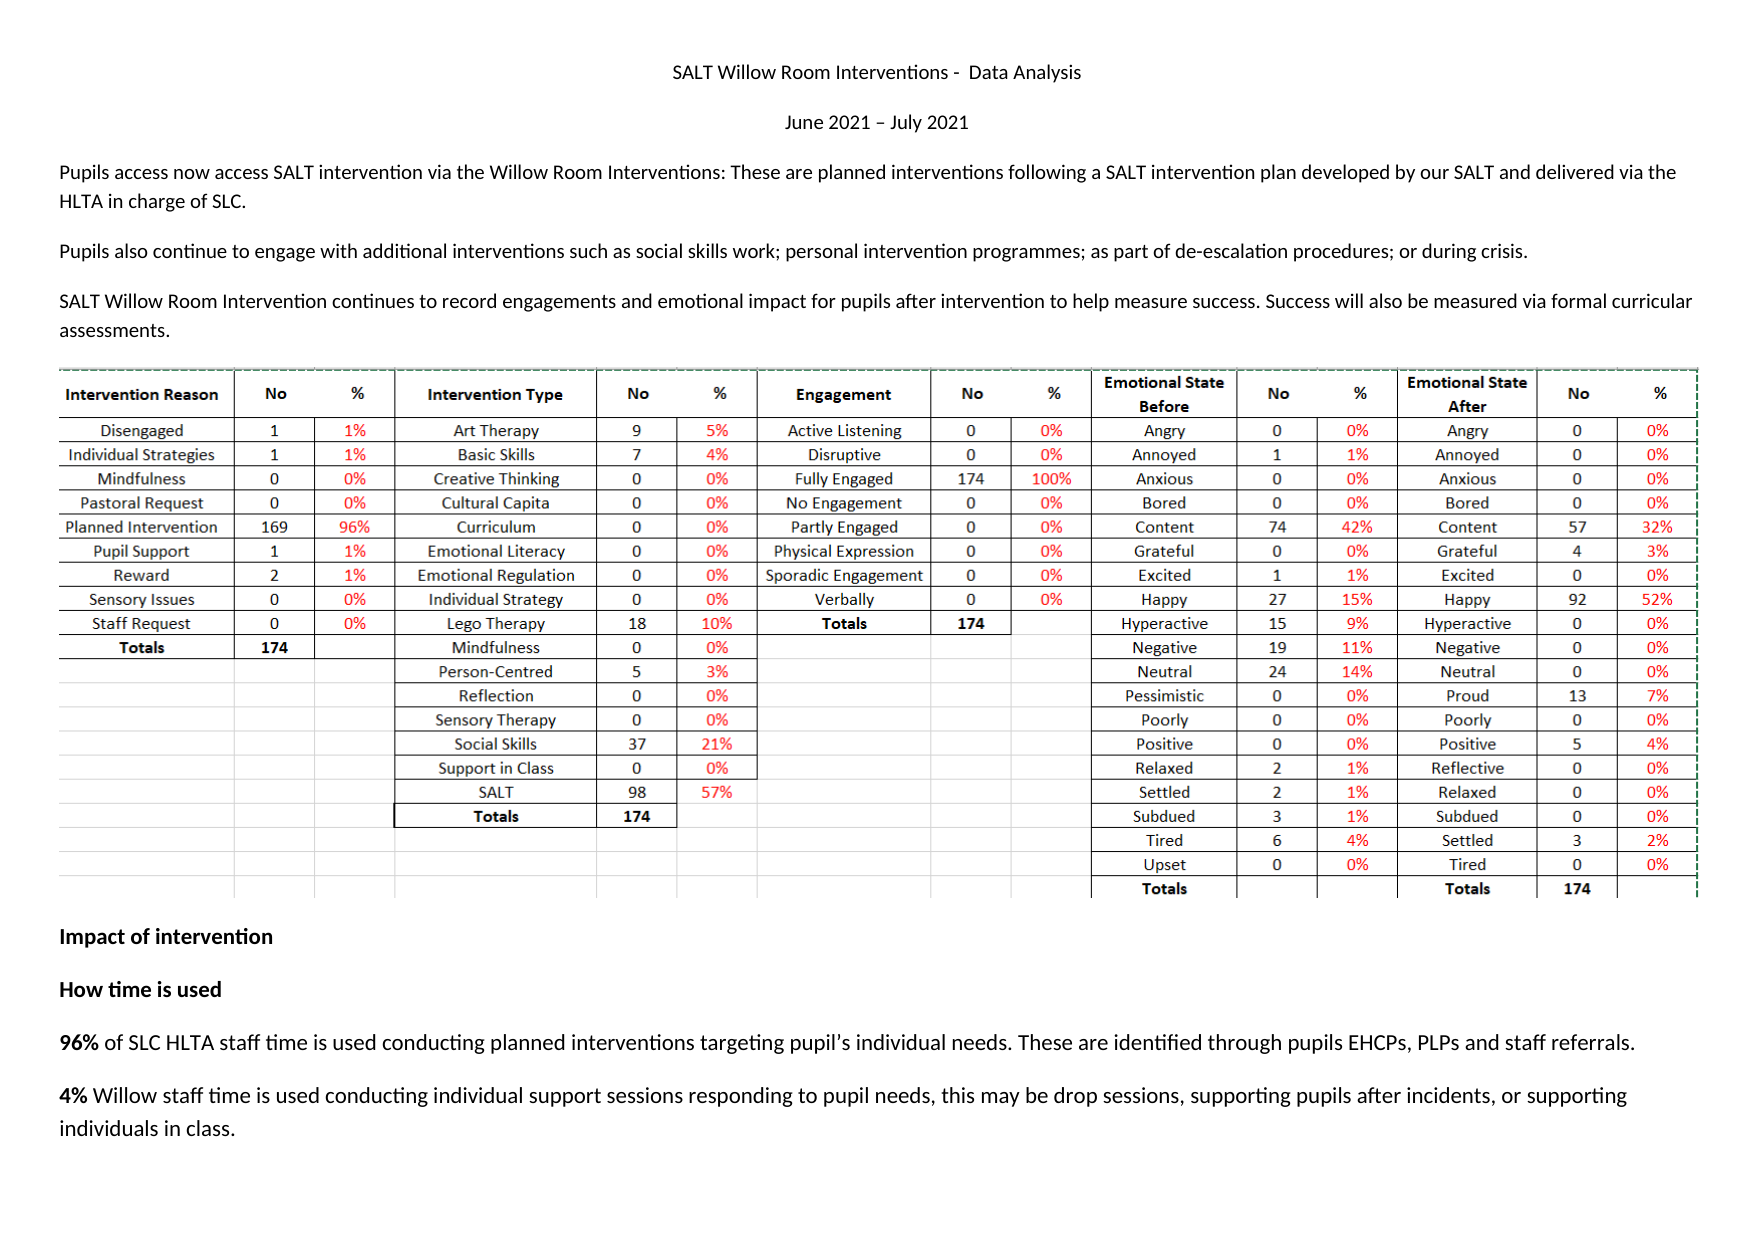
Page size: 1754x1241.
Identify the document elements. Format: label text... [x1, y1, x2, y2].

text SALT Willow Room Intervention continues to record engagements and emotional impact for pupils after intervention to help measure success. Success will also be measured via formal curricular assessments. [59, 288, 1695, 343]
text 4% Willow staff time is used conducting individual support sessions responding to pupil needs, this may be drop sessions, supporting pupils after incidents, or supporting individuals in class. [59, 1081, 1695, 1142]
text Pupils access now access SALT intervention via the Willow Room Interventions: These are planned interventions following a SALT intervention plan developed by our SALT and delivered via the HLTA in charge of SLC. [59, 159, 1695, 214]
text Impact of intervention [59, 922, 1695, 950]
text SALT Willow Room Interventions - Data Analysis [59, 59, 1695, 84]
text Pupils also continue to engage with additional interventions such as social skills work; personal intervention programmes; as part of de-escalation procedures; or during crisis. [59, 238, 1695, 264]
text How time is used [59, 975, 1695, 1003]
text 96% of SLC HLTA staff time is used conducting planned interventions targeting pupil’s individual needs. These are identified through pupils EHCPs, PLPs and staff referrals. [59, 1028, 1695, 1056]
text June 2021 – July 2021 [59, 109, 1695, 134]
picture [59, 367, 1700, 898]
